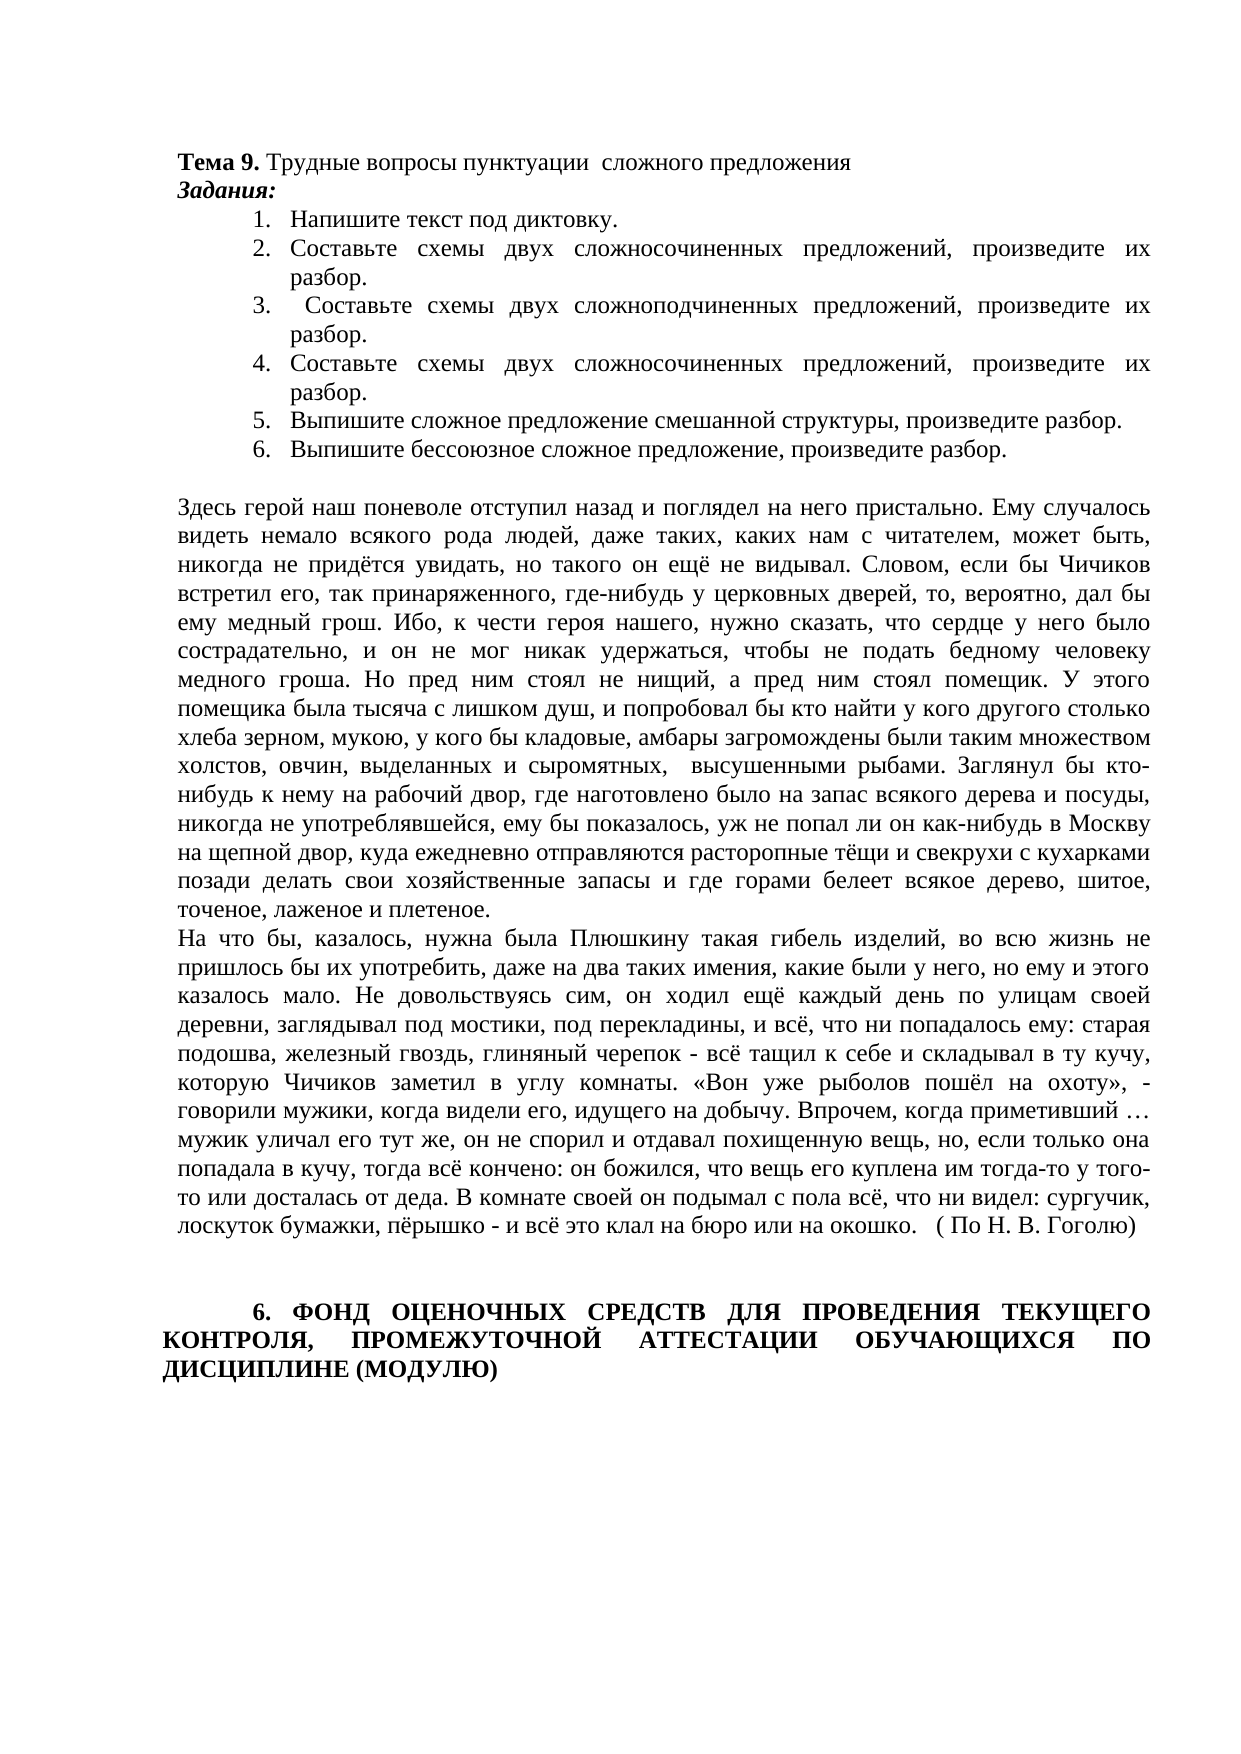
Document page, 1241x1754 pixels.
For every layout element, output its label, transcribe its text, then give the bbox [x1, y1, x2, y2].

list Выпишите бессоюзное сложное предложение, произведите разбор. [252, 434, 1152, 463]
list Составьте схемы двух сложноподчиненных предложений, произведите их разбор. [252, 291, 1152, 348]
list Составьте схемы двух сложносочиненных предложений, произведите их разбор. [252, 233, 1152, 291]
text Тема 9. Трудные вопросы пунктуации сложного предложения [177, 147, 1152, 176]
list Составьте схемы двух сложносочиненных предложений, произведите их разбор. [252, 348, 1152, 406]
text На что бы, казалось, нужна была Плюшкину такая гибель изделий, во всю жизнь не пришлось бы их употребить, даже на два таких имения, какие были у него, но ему и этого казалось мало. Не довольствуясь сим, он ходил ещё каждый день по улицам своей деревни, заглядывал под мостики, под перекладины, и всё, что ни попадалось ему: старая подошва, железный гвоздь, глиняный черепок - всё тащил к себе и складывал в ту кучу, которую Чичиков заметил в углу комнаты. «Вон уже рыболов пошёл на охоту», - говорили мужики, когда видели его, идущего на добычу. Впрочем, когда приметивший … мужик уличал его тут же, он не спорил и отдавал похищенную вещь, но, если только она попадала в кучу, тогда всё кончено: он божился, что вещь его куплена им тогда-то у того-то или досталась от деда. В комнате своей он подымал с пола всё, что ни видел: сургучик, лоскуток бумажки, пёрышко - и всё это клал на бюро или на окошко. ( По Н. В. Гоголю) [177, 923, 1152, 1239]
text Здесь герой наш поневоле отступил назад и поглядел на него пристально. Ему случалось видеть немало всякого рода людей, даже таких, каких нам с читателем, может быть, никогда не придётся увидать, но такого он ещё не видывал. Словом, если бы Чичиков встретил его, так принаряженного, где-нибудь у церковных дверей, то, вероятно, дал бы ему медный грош. Ибо, к чести героя нашего, нужно сказать, что сердце у него было сострадательно, и он не мог никак удержаться, чтобы не подать бедному человеку медного гроша. Но пред ним стоял не нищий, а пред ним стоял помещик. У этого помещика была тысяча с лишком душ, и попробовал бы кто найти у кого другого столько хлеба зерном, мукою, у кого бы кладовые, амбары загромождены были таким множеством холстов, овчин, выделанных и сыромятных, высушенными рыбами. Заглянул бы кто-нибудь к нему на рабочий двор, где наготовлено было на запас всякого дерева и посуды, никогда не употреблявшейся, ему бы показалось, уж не попал ли он как-нибудь в Москву на щепной двор, куда ежедневно отправляются расторопные тёщи и свекрухи с кухарками позади делать свои хозяйственные запасы и где горами белеет всякое дерево, шитое, точеное, лаженое и плетеное. [177, 492, 1152, 923]
text 6. ФОНД ОЦЕНОЧНЫХ СРЕДСТВ ДЛЯ ПРОВЕДЕНИЯ ТЕКУЩЕГО КОНТРОЛЯ, ПРОМЕЖУТОЧНОЙ АТТЕСТАЦИИ ОБУЧАЮЩИХСЯ ПО ДИСЦИПЛИНЕ (МОДУЛЮ) [162, 1297, 1152, 1383]
list Напишите текст под диктовку. [252, 204, 1152, 233]
text Задания: [177, 176, 1152, 204]
list Выпишите сложное предложение смешанной структуры, произведите разбор. [252, 406, 1152, 434]
